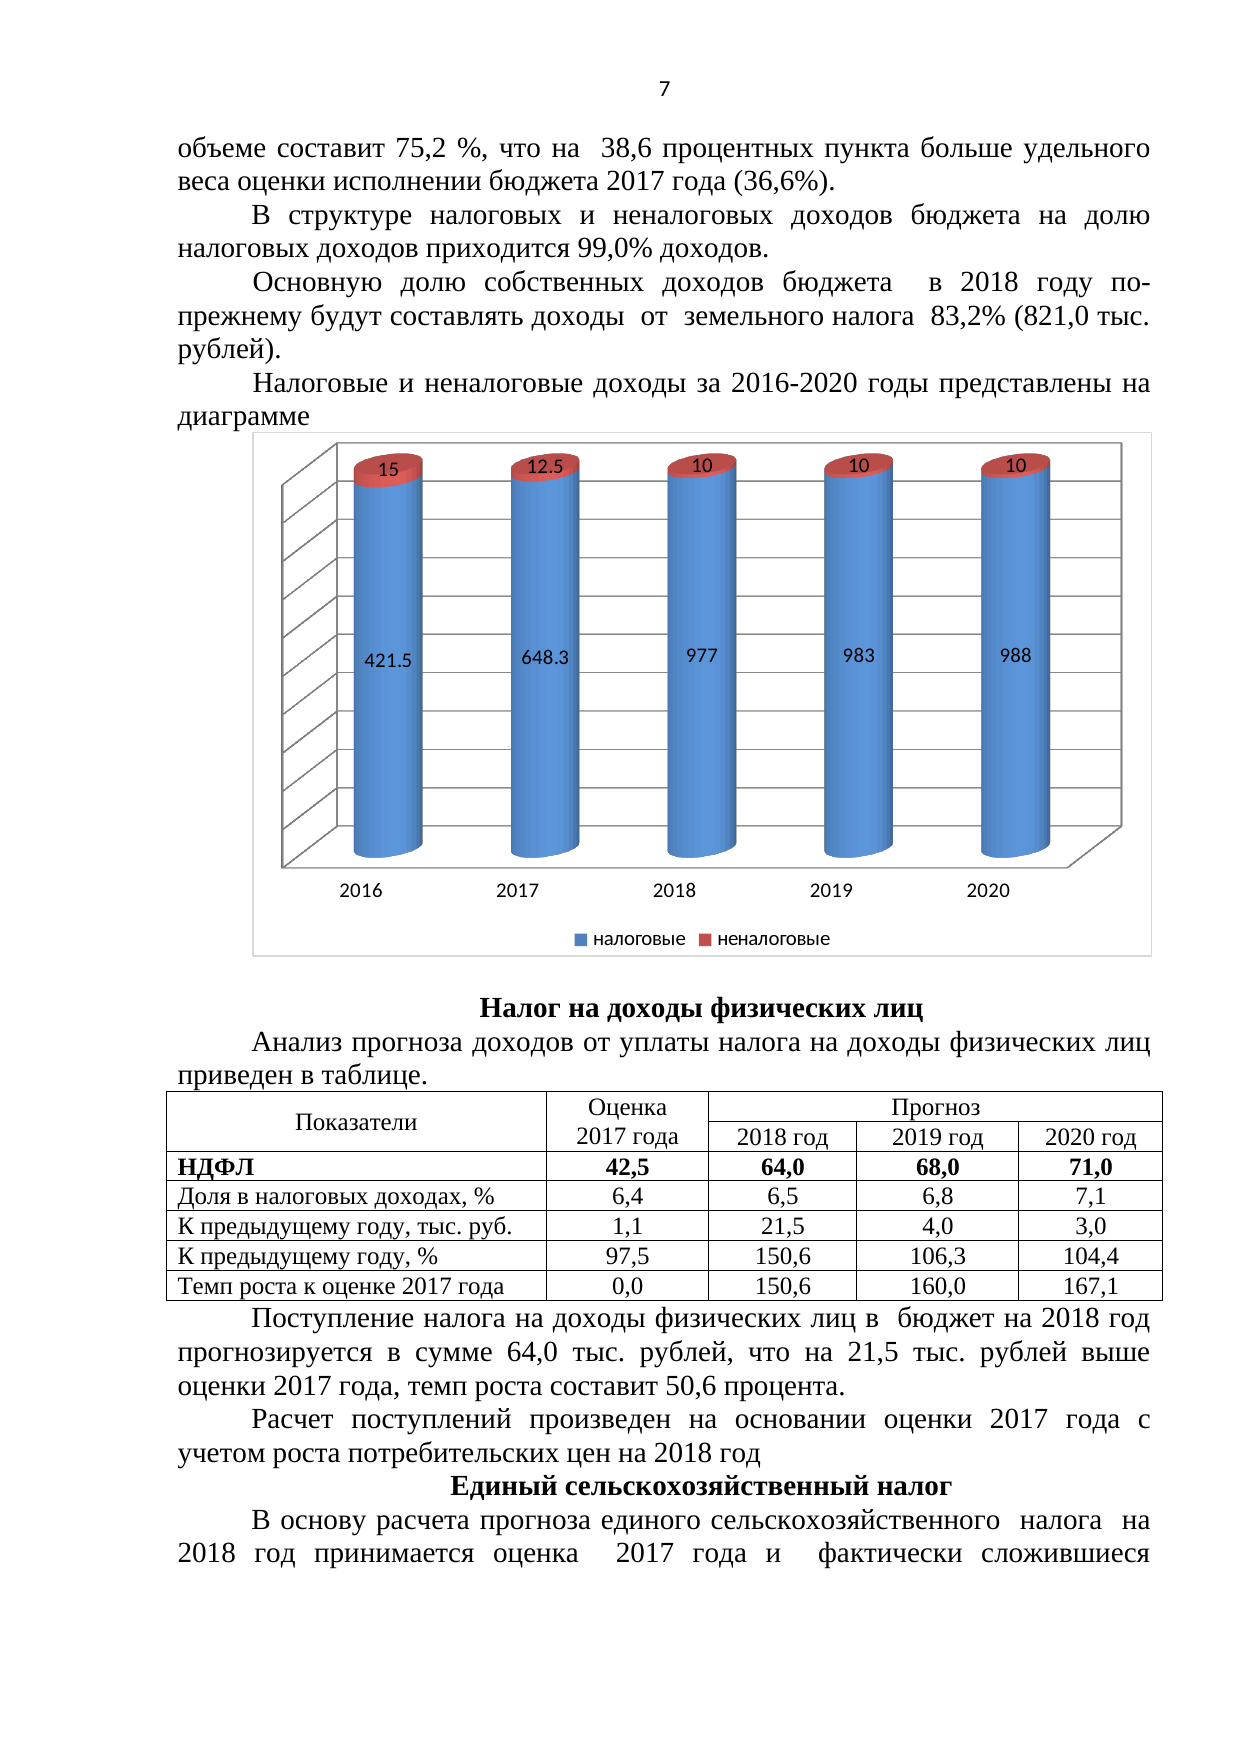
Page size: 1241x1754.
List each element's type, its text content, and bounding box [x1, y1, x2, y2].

table_cell 160,0 [857, 1271, 1018, 1299]
table_cell 21,5 [709, 1211, 856, 1240]
text Расчет поступлений произведен на основании оценки 2017 года с учетом роста потребительских цен на 2018 год [177, 1401, 1152, 1468]
text Поступление налога на доходы физических лиц в бюджет на 2018 год прогнозируется в сумме 64,0 тыс. рублей, что на 21,5 тыс. рублей выше оценки 2017 года, темп роста составит 50,6 процента. [177, 1301, 1152, 1401]
table_cell К предыдущему году, % [167, 1241, 546, 1270]
text Основную долю собственных доходов бюджета в 2018 году по-прежнему будут составлять доходы от земельного налога 83,2% (821,0 тыс. рублей). [177, 264, 1152, 365]
table_cell Доля в налоговых доходах, % [167, 1181, 546, 1210]
table_cell 68,0 [857, 1152, 1018, 1180]
table_cell 1,1 [547, 1211, 708, 1240]
table_cell 42,5 [547, 1152, 708, 1180]
table_cell НДФЛ [167, 1152, 546, 1180]
table_cell 2018 год [709, 1122, 856, 1151]
table_cell 150,6 [709, 1241, 856, 1270]
table_header Показатели [167, 1092, 546, 1151]
table_cell 6,8 [857, 1181, 1018, 1210]
table_cell 3,0 [1019, 1211, 1162, 1240]
table_cell 71,0 [1019, 1152, 1162, 1180]
table_cell 167,1 [1019, 1271, 1162, 1299]
text Налоговые и неналоговые доходы за 2016-2020 годы представлены на диаграмме [177, 365, 1152, 432]
table_header Оценка 2017 года [547, 1092, 708, 1151]
table_cell 2020 год [1019, 1122, 1162, 1151]
table_cell Темп роста к оценке 2017 года [167, 1271, 546, 1299]
table_cell 6,5 [709, 1181, 856, 1210]
text Единый сельскохозяйственный налог [177, 1468, 1152, 1502]
table_cell 7,1 [1019, 1181, 1162, 1210]
table_cell 106,3 [857, 1241, 1018, 1270]
text В структуре налоговых и неналоговых доходов бюджета на долю налоговых доходов приходится 99,0% доходов. [177, 197, 1152, 264]
text Налог на доходы физических лиц [177, 990, 1152, 1024]
table_cell 2019 год [857, 1122, 1018, 1151]
table_cell 0,0 [547, 1271, 708, 1299]
table_cell 4,0 [857, 1211, 1018, 1240]
table_cell 64,0 [709, 1152, 856, 1180]
table_cell К предыдущему году, тыс. руб. [167, 1211, 546, 1240]
table_cell 6,4 [547, 1181, 708, 1210]
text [177, 130, 1152, 197]
table_header Прогноз [709, 1092, 1162, 1121]
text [177, 1502, 1152, 1569]
table_cell 104,4 [1019, 1241, 1162, 1270]
table_cell 150,6 [709, 1271, 856, 1299]
table_cell 97,5 [547, 1241, 708, 1270]
text Анализ прогноза доходов от уплаты налога на доходы физических лиц приведен в таблице. [177, 1024, 1152, 1091]
